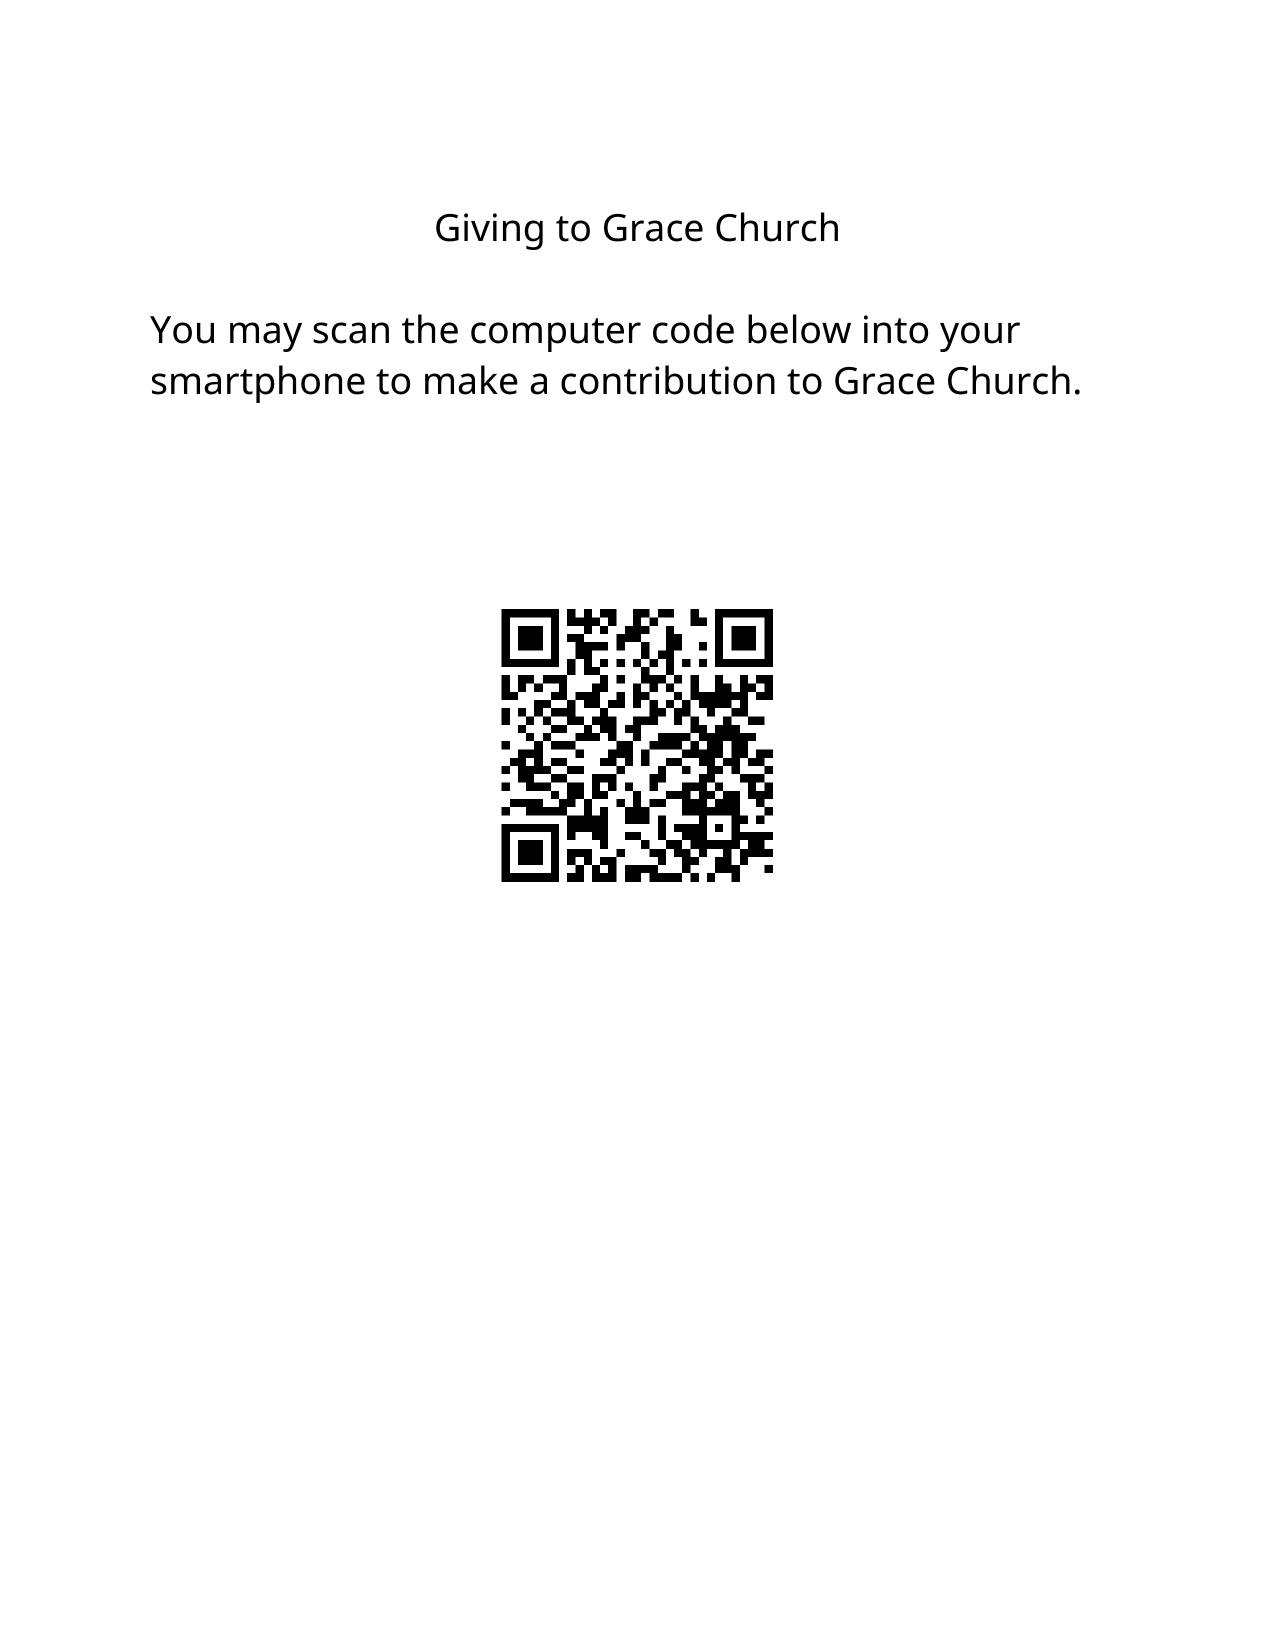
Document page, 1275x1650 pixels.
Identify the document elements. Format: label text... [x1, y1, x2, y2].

text You may scan the computer code below into your smartphone to make a contribution to Grace Church. [150, 303, 1125, 405]
text Giving to Grace Church [150, 201, 1125, 252]
picture [497, 603, 778, 887]
